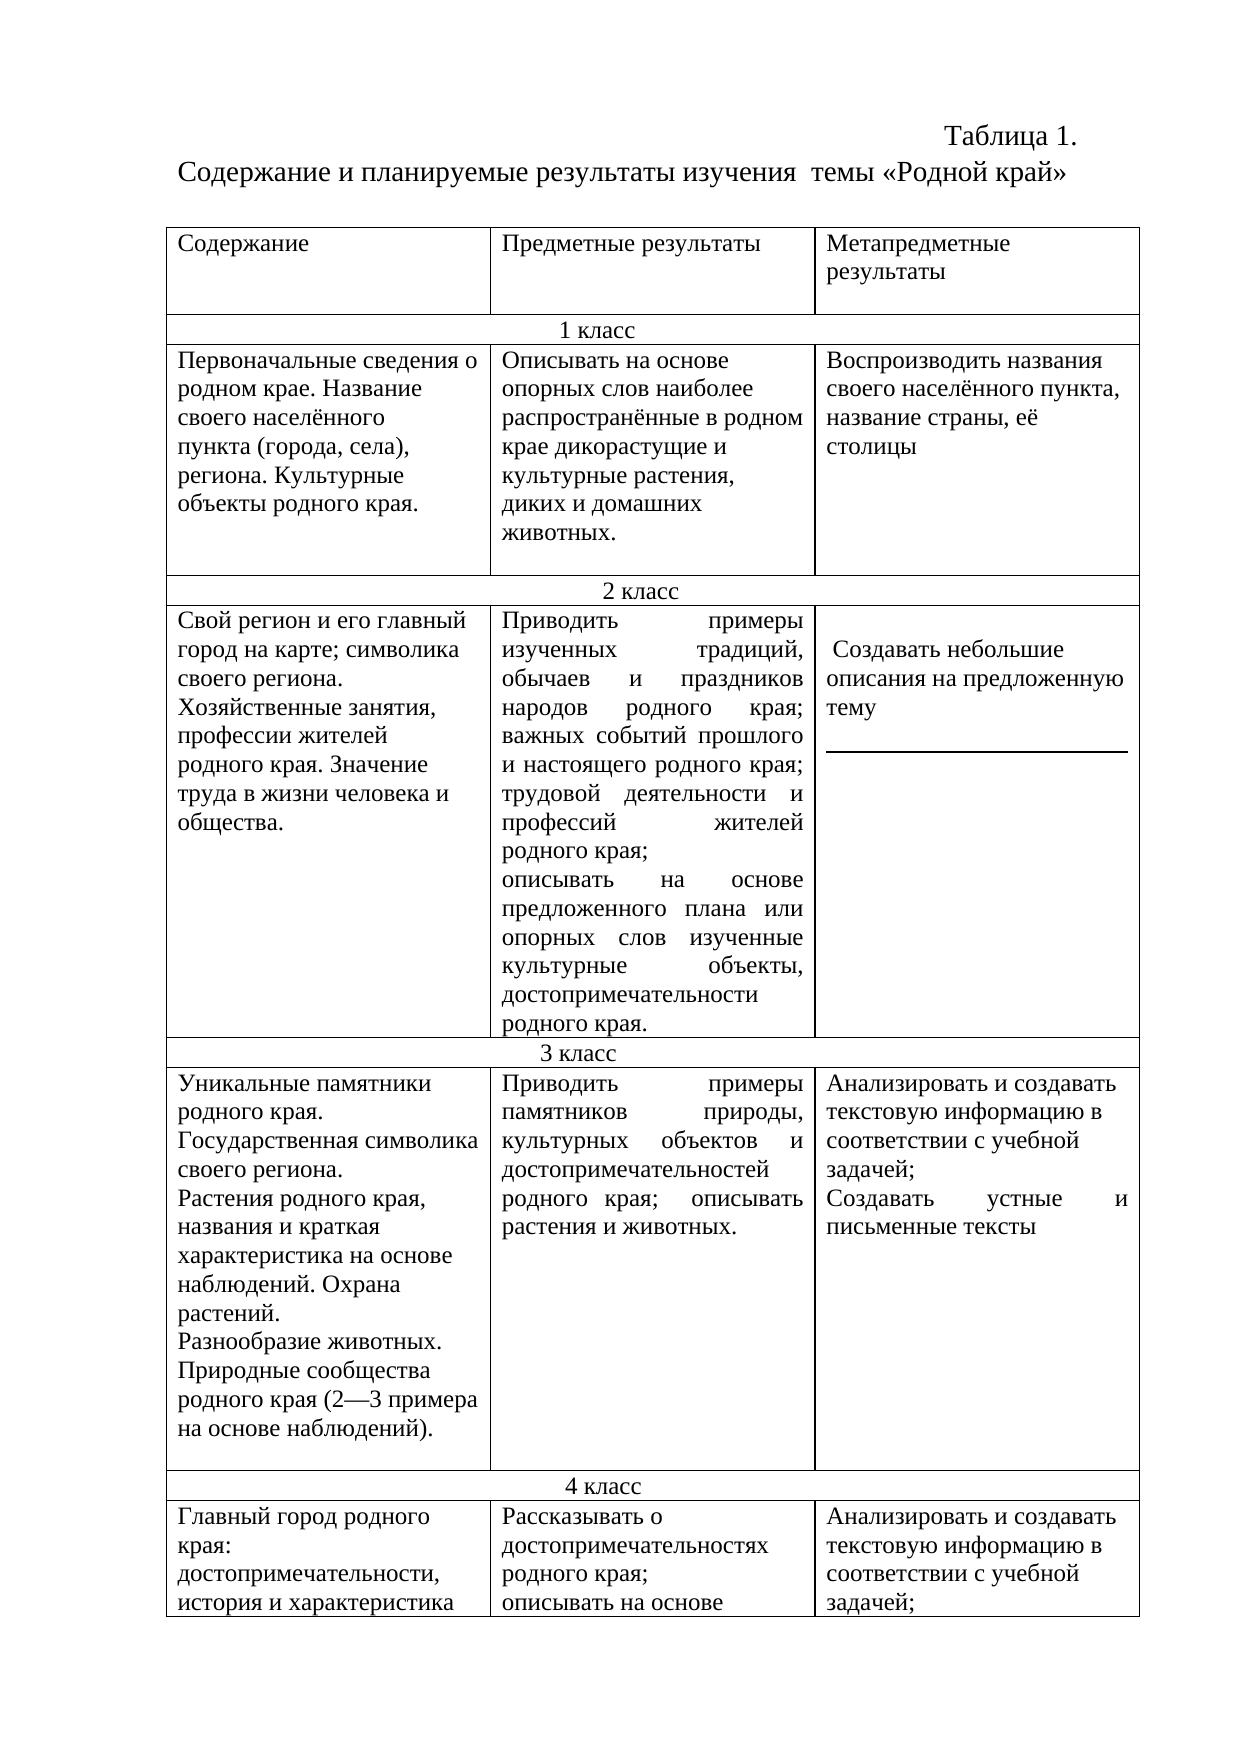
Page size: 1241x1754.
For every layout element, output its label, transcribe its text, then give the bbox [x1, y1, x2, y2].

table_cell 2 класс [167, 576, 1139, 604]
table_cell 1 класс [167, 315, 1139, 344]
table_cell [816, 1501, 1139, 1616]
table_cell Свой регион и его главный город на карте; символика своего региона. Хозяйственные занятия, профессии жителей родного края. Значение труда в жизни человека и общества. [167, 606, 490, 1037]
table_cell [491, 1501, 814, 1616]
table_header Метапредметные результаты [816, 228, 1139, 314]
table_cell Создавать небольшие описания на предложенную тему [816, 606, 1139, 1037]
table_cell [167, 1501, 490, 1616]
text Содержание и планируемые результаты изучения темы «Родной край» [177, 154, 1152, 188]
table_header Содержание [167, 228, 490, 314]
table_cell Описывать на основе опорных слов наиболее распространённые в родном крае дикорастущие и культурные растения, диких и домашних животных. [491, 345, 814, 575]
table_header Предметные результаты [491, 228, 814, 314]
table_cell Воспроизводить названия своего населённого пункта, название страны, её столицы [816, 345, 1139, 575]
table_cell Анализировать и создавать текстовую информацию в соответствии с учебной задачей; Создавать устные и письменные тексты [816, 1068, 1139, 1470]
table_cell Приводить примеры изученных традиций, обычаев и праздников народов родного края; важных событий прошлого и настоящего родного края; трудовой деятельности и профессий жителей родного края; описывать на основе предложенного плана или опорных слов изученные культурные объекты, достопримечательности родного края. [491, 606, 814, 1037]
table_cell 4 класс [167, 1471, 1139, 1500]
table_cell 3 класс [167, 1038, 1139, 1067]
text Таблица 1. [841, 118, 1152, 152]
table_cell Уникальные памятники родного края. Государственная символика своего региона. Растения родного края, названия и краткая характеристика на основе наблюдений. Охрана растений. Разнообразие животных. Природные сообщества родного края (2—3 примера на основе наблюдений). [167, 1068, 490, 1470]
table_cell Приводить примеры памятников природы, культурных объектов и достопримечательностей родного края; описывать растения и животных. [491, 1068, 814, 1470]
table_cell Первоначальные сведения о родном крае. Название своего населённого пункта (города, села), региона. Культурные объекты родного края. [167, 345, 490, 575]
